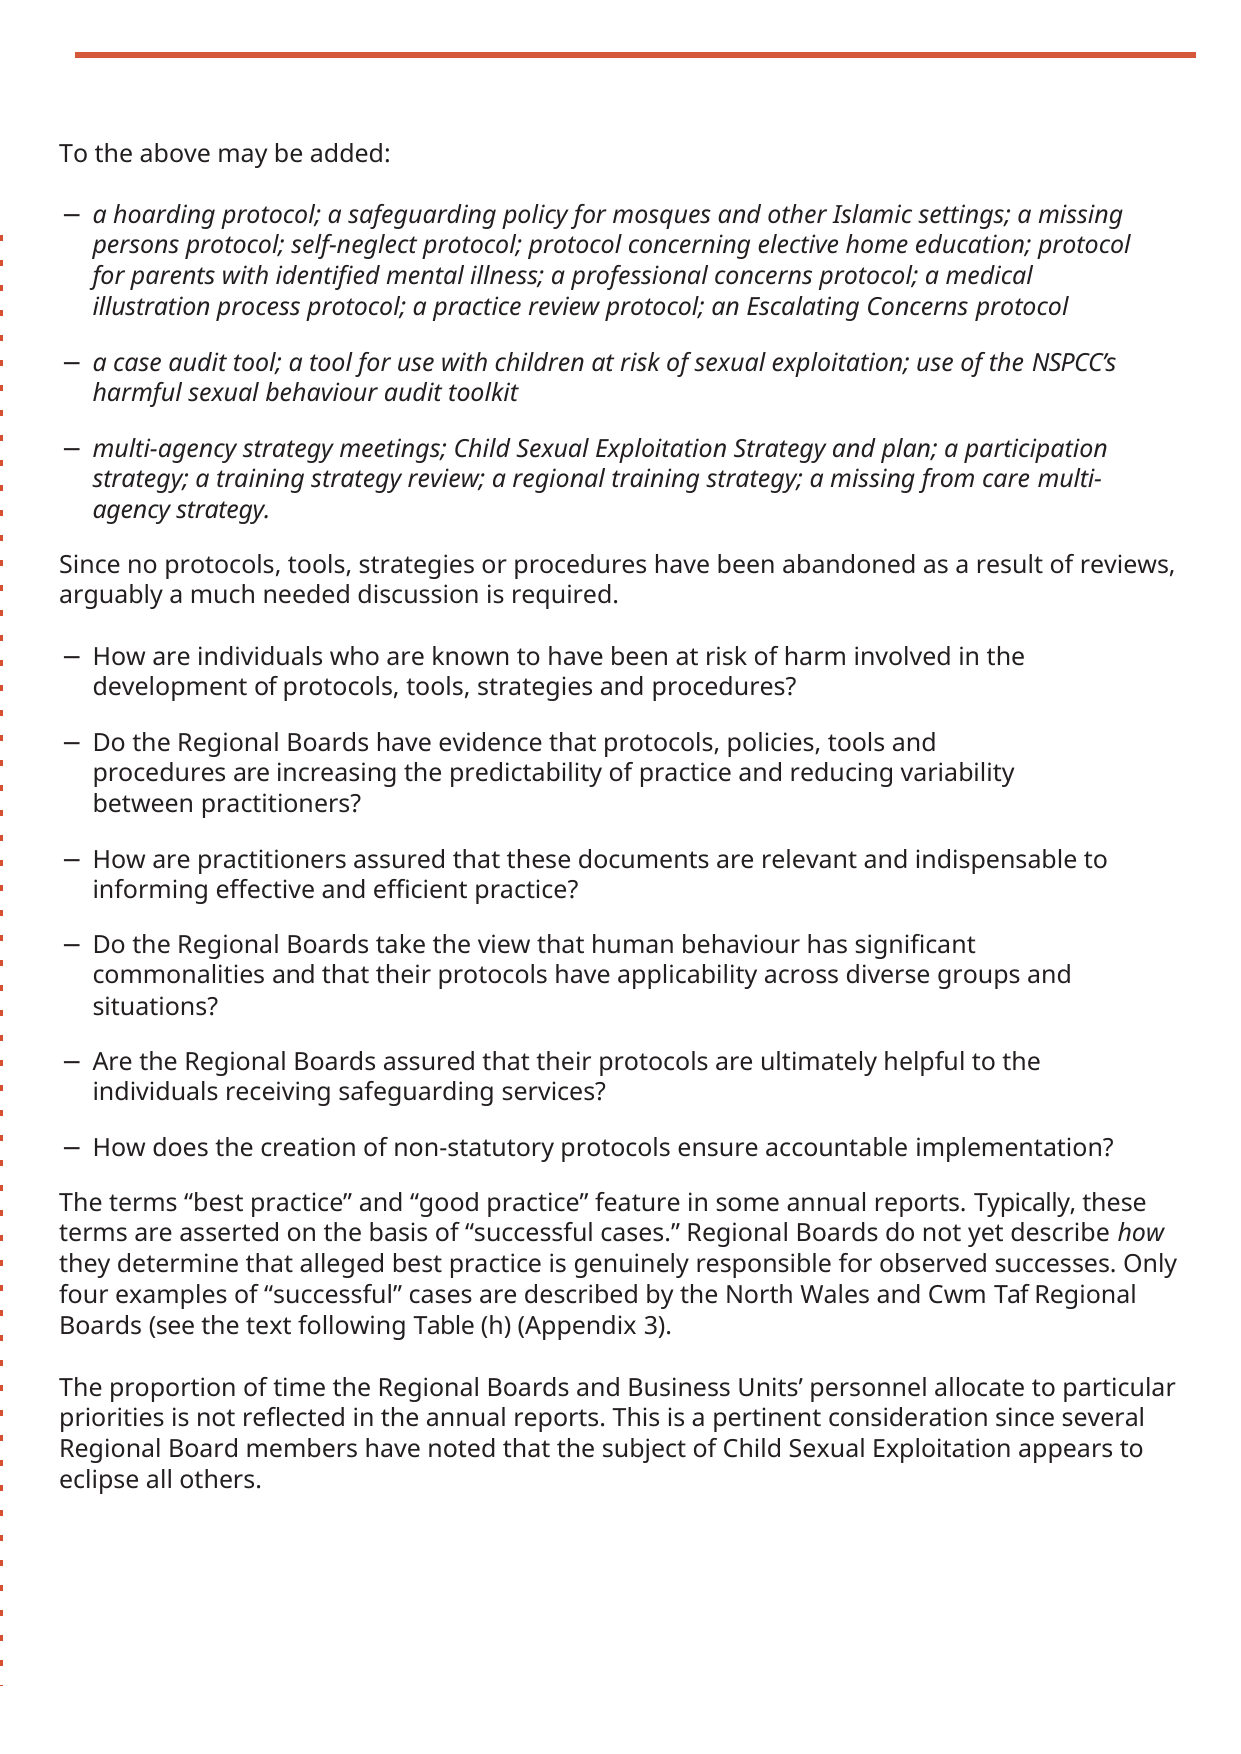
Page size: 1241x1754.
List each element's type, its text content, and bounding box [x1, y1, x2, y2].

list multi-agency strategy meetings; Child Sexual Exploitation Strategy and plan; a participation strategy; a training strategy review; a regional training strategy; a missing from care multi-agency strategy. [61, 432, 1170, 525]
list a case audit tool; a tool for use with children at risk of sexual exploitation; use of the NSPCC’s harmful sexual behaviour audit toolkit [61, 347, 1132, 409]
list a hoarding protocol; a safeguarding policy for mosques and other Islamic settings; a missing persons protocol; self-neglect protocol; protocol concerning elective home education; protocol for parents with identified mental illness; a professional concerns protocol; a medical illustration process protocol; a practice review protocol; an Escalating Concerns protocol [61, 199, 1156, 323]
list Do the Regional Boards have evidence that protocols, policies, tools and procedures are increasing the predictability of practice and reducing variability between practitioners? [61, 727, 1078, 820]
list Do the Regional Boards take the view that human behaviour has significant commonalities and that their protocols have applicability across diverse groups and situations? [61, 929, 1146, 1022]
list How are individuals who are known to have been at risk of harm involved in the development of protocols, tools, strategies and procedures? [61, 641, 1160, 703]
list How are practitioners assured that these documents are relevant and indispensable to informing effective and efficient practice? [61, 843, 1164, 905]
list How does the creation of non-statutory protocols ensure accountable implementation? [61, 1129, 1219, 1163]
text The terms “best practice” and “good practice” feature in some annual reports. Typically, these terms are asserted on the basis of “successful cases.” Regional Boards do not yet describe how they determine that alleged best practice is genuinely responsible for observed successes. Only four examples of “successful” cases are described by the North Wales and Cwm Taf Regional Boards (see the text following Table (h) (Appendix 3). [59, 1186, 1180, 1341]
list Are the Regional Boards assured that their protocols are ultimately helpful to the individuals receiving safeguarding services? [61, 1046, 1114, 1108]
text The proportion of time the Regional Boards and Business Units’ personnel allocate to particular priorities is not reflected in the annual reports. This is a pertinent consideration since several Regional Board members have noted that the subject of Child Sexual Exploitation appears to eclipse all others. [59, 1371, 1181, 1495]
text Since no protocols, tools, strategies or procedures have been abandoned as a result of reviews, arguably a much needed discussion is required. [59, 549, 1180, 611]
text To the above may be added: [59, 136, 1219, 170]
